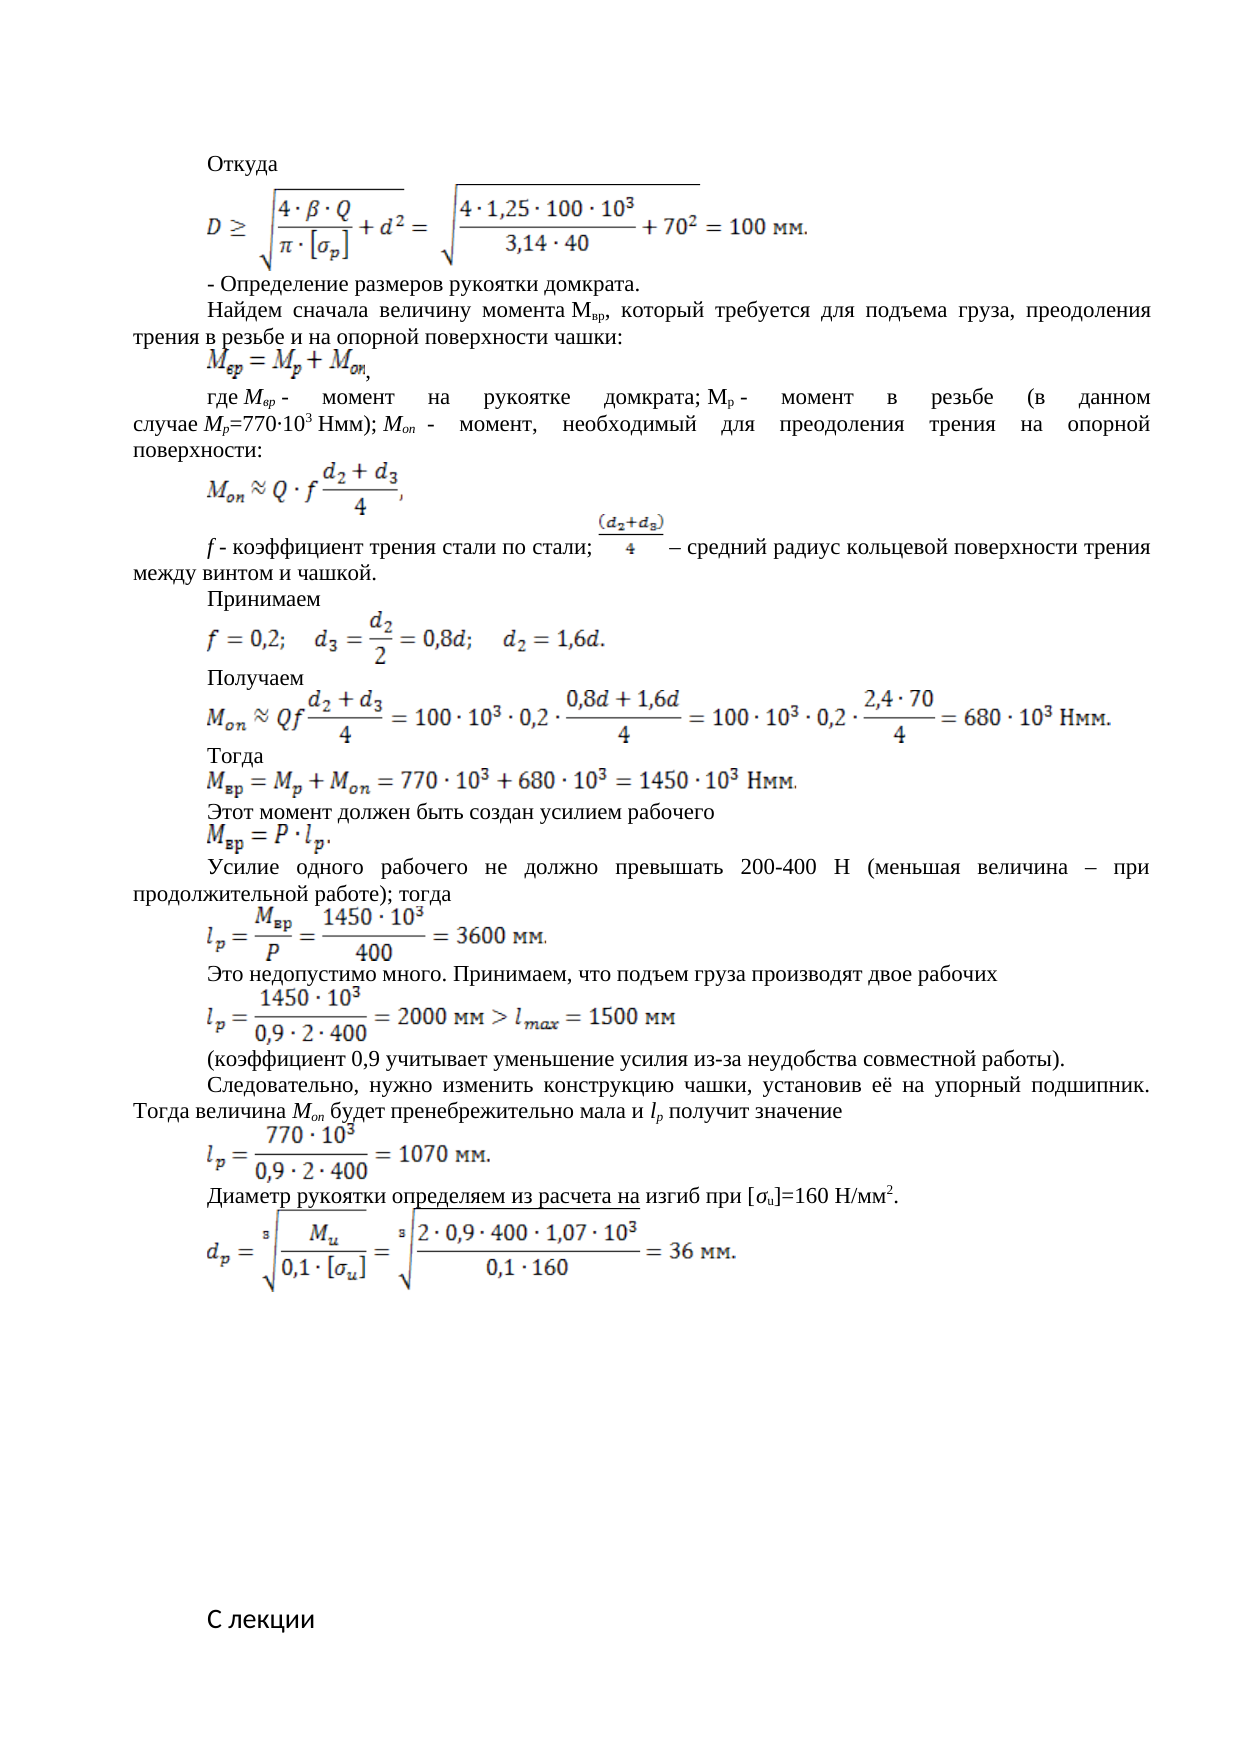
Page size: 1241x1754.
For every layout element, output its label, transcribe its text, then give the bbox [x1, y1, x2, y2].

text Этот момент должен быть создан усилием рабочего [133, 798, 1151, 824]
picture [206, 349, 365, 379]
picture [206, 462, 403, 515]
text Откуда [133, 150, 1151, 176]
picture [206, 690, 1111, 743]
picture [206, 768, 797, 798]
picture [206, 906, 547, 961]
text Это недопустимо много. Принимаем, что подъем груза производят двое рабочих [133, 960, 1151, 987]
picture [206, 1123, 490, 1183]
picture [206, 986, 676, 1045]
text , [133, 349, 1151, 383]
text (коэффициент 0,9 учитывает уменьшение усилия из-за неудобства совместной работы). [133, 1045, 1151, 1071]
picture [206, 824, 330, 854]
text Тогда [133, 742, 1151, 769]
text Следовательно, нужно изменить конструкцию чашки, установив её на упорный подшипник. Тогда величина Моп будет пренебрежительно мала и lp получит значение [133, 1071, 1151, 1124]
text Диаметр рукоятки определяем из расчета на изгиб при [σu]=160 Н/мм2. [133, 1182, 1151, 1209]
text где Мвр - момент на рукоятке домкрата; Мр - момент в резьбе (в данном случае Мр=770∙103 Нмм); Моп - момент, необходимый для преодоления трения на опорной поверхности: [133, 383, 1151, 462]
picture [206, 184, 807, 271]
text Получаем [133, 664, 1151, 690]
picture [598, 514, 664, 554]
picture [206, 1208, 736, 1292]
picture [206, 611, 605, 664]
text С лекции [133, 1601, 1151, 1636]
text Принимаем [133, 585, 1151, 612]
text - Определение размеров рукоятки домкрата. [133, 270, 1151, 296]
text Усилие одного рабочего не должно превышать 200-400 Н (меньшая величина – при продолжительной работе); тогда [133, 853, 1151, 906]
text f - коэффициент трения стали по стали; – средний радиус кольцевой поверхности трения между винтом и чашкой. [133, 514, 1151, 585]
text Найдем сначала величину момента Mвр, который требуется для подъема груза, преодоления трения в резьбе и на опорной поверхности чашки: [133, 296, 1151, 349]
